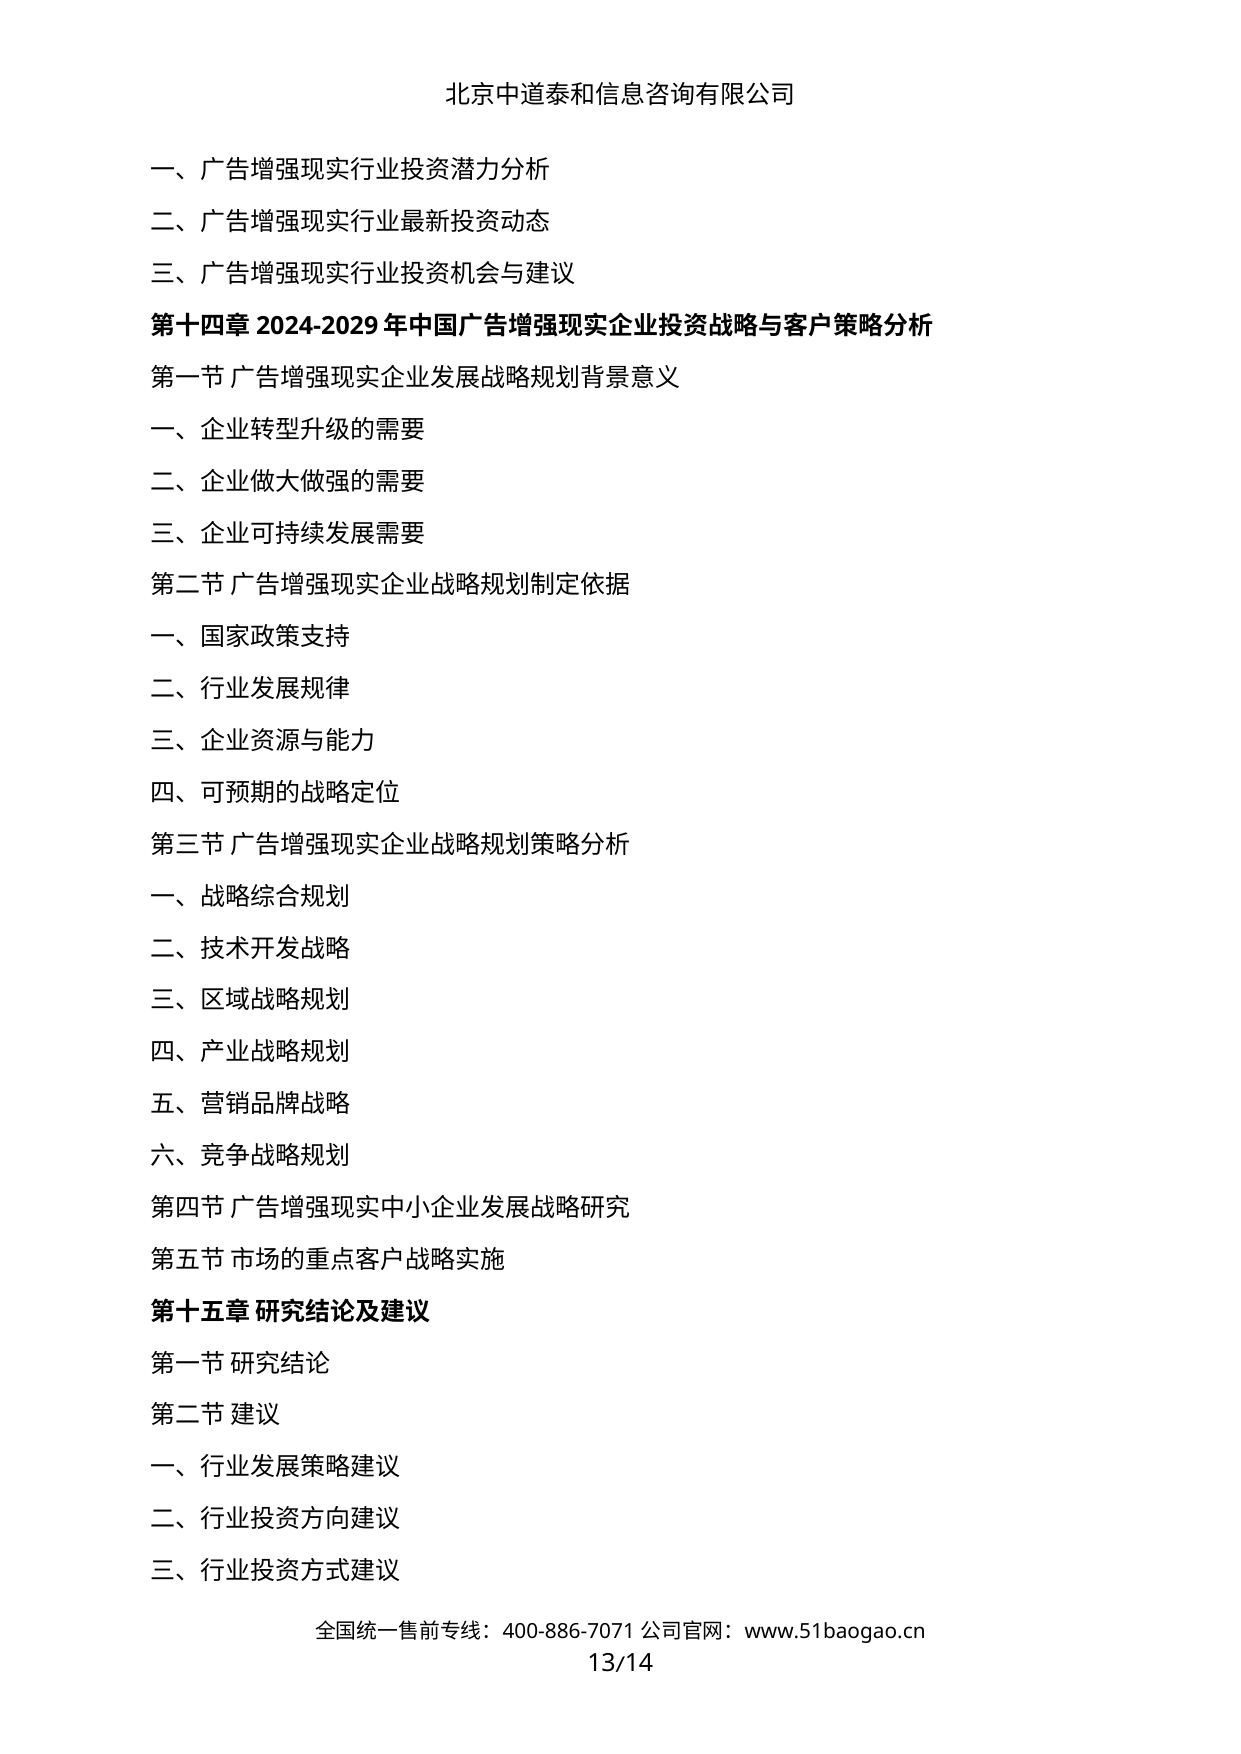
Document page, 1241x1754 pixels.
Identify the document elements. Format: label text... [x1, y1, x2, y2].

text 一、企业转型升级的需要 [150, 409, 1090, 446]
text 三、企业可持续发展需要 [150, 513, 1090, 549]
text 第二节 广告增强现实企业战略规划制定依据 [150, 565, 1090, 601]
text 五、营销品牌战略 [150, 1084, 1090, 1120]
text 二、企业做大做强的需要 [150, 461, 1090, 497]
text 第一节 研究结论 [150, 1343, 1090, 1379]
text 三、区域战略规划 [150, 980, 1090, 1016]
text 四、可预期的战略定位 [150, 772, 1090, 809]
text 第四节 广告增强现实中小企业发展战略研究 [150, 1187, 1090, 1224]
text 第十四章 2024-2029年中国广告增强现实企业投资战略与客户策略分析 [150, 306, 1090, 342]
text 一、广告增强现实行业投资潜力分析 [150, 150, 1090, 186]
text 三、广告增强现实行业投资机会与建议 [150, 254, 1090, 290]
text 第一节 广告增强现实企业发展战略规划背景意义 [150, 357, 1090, 394]
text 一、国家政策支持 [150, 617, 1090, 653]
text 第十五章 研究结论及建议 [150, 1291, 1090, 1327]
text 第五节 市场的重点客户战略实施 [150, 1239, 1090, 1276]
text 第二节 建议 [150, 1395, 1090, 1431]
text 一、行业发展策略建议 [150, 1447, 1090, 1483]
text 四、产业战略规划 [150, 1032, 1090, 1068]
text 三、行业投资方式建议 [150, 1551, 1090, 1587]
text 第三节 广告增强现实企业战略规划策略分析 [150, 824, 1090, 861]
text 二、行业发展规律 [150, 669, 1090, 705]
text 一、战略综合规划 [150, 876, 1090, 912]
text 三、企业资源与能力 [150, 721, 1090, 757]
text 二、技术开发战略 [150, 928, 1090, 964]
text 六、竞争战略规划 [150, 1136, 1090, 1172]
text 二、行业投资方向建议 [150, 1499, 1090, 1535]
text 二、广告增强现实行业最新投资动态 [150, 202, 1090, 238]
